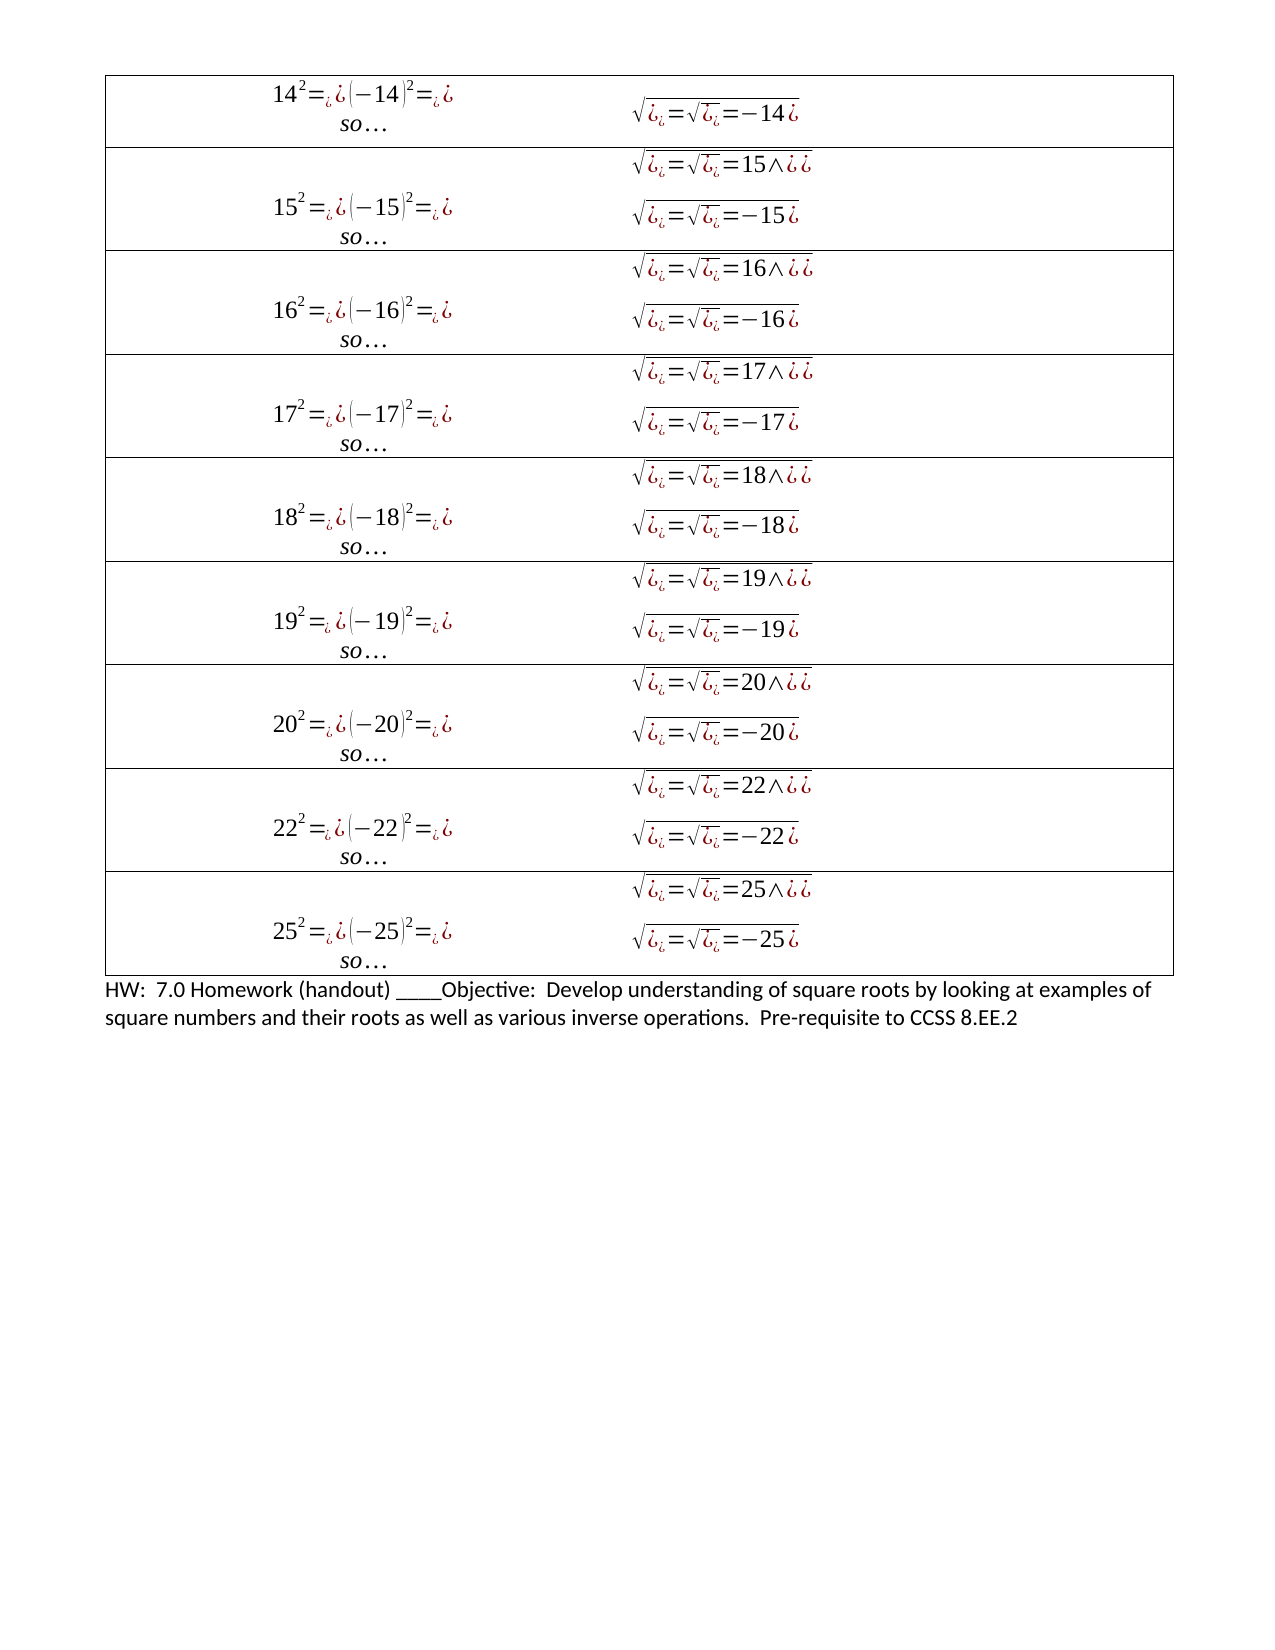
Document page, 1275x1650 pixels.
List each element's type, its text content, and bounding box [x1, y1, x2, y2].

table_cell [621, 562, 1173, 664]
table_cell [621, 251, 1173, 354]
table_cell [621, 769, 1173, 871]
table_cell [621, 458, 1173, 561]
table_cell [621, 872, 1173, 974]
table_cell [621, 665, 1173, 768]
table_cell [106, 148, 621, 250]
table_cell [106, 562, 621, 664]
text HW: 7.0 Homework (handout) ____Objective: Develop understanding of square roots by looking at examples of square numbers and their roots as well as various inverse operations. Pre-requisite to CCSS 8.EE.2 [105, 976, 1200, 1032]
table_cell [106, 251, 621, 354]
table_cell [621, 355, 1173, 457]
table_cell [106, 458, 621, 561]
table_cell [106, 355, 621, 457]
table_cell [106, 665, 621, 768]
table_cell [621, 148, 1173, 250]
table_cell [106, 769, 621, 871]
table_cell [106, 872, 621, 974]
table_cell [621, 76, 1173, 147]
table_cell [106, 76, 621, 147]
